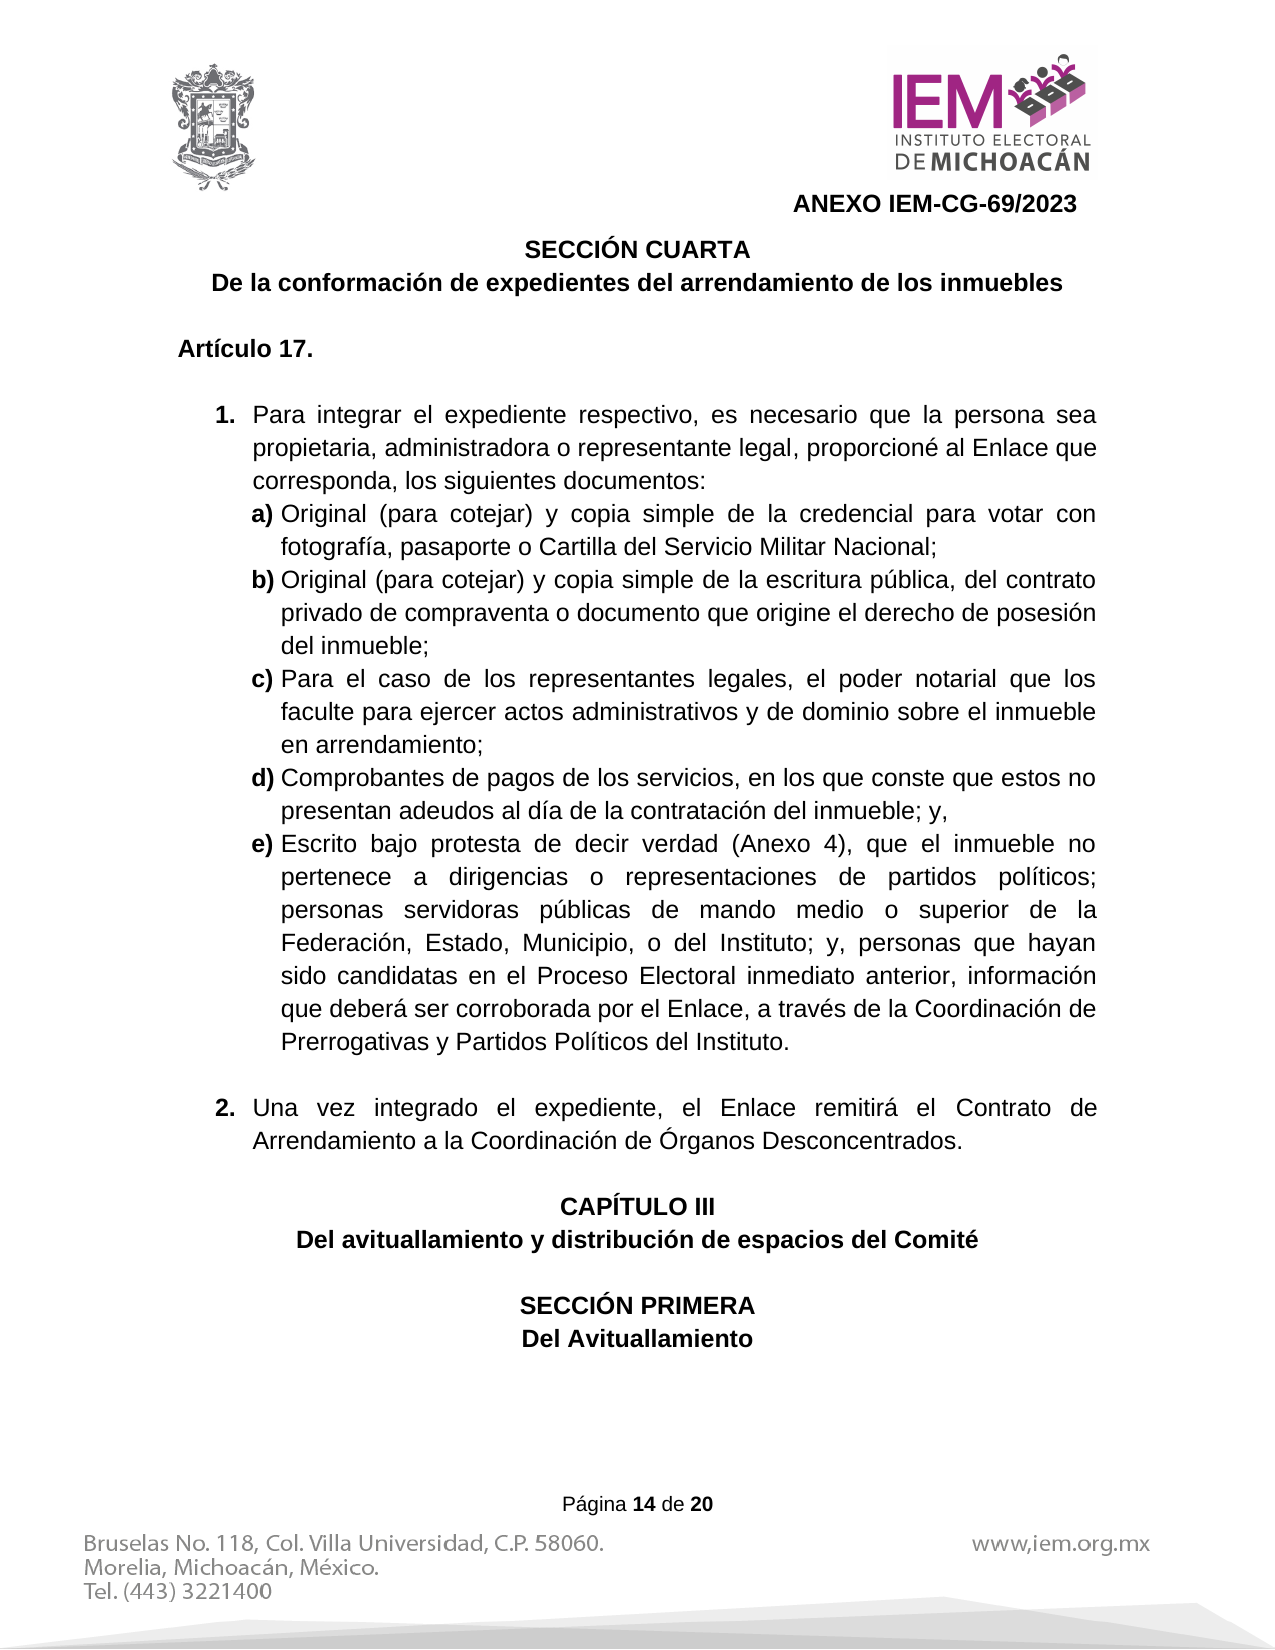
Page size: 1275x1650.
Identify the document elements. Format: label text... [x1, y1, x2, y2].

list Para integrar el expediente respectivo, es necesario que la persona sea propietaria, administradora o representante legal, proporcioné al Enlace que corresponda, los siguientes documentos: [215, 400, 1098, 494]
picture [886, 45, 1098, 180]
list Para el caso de los representantes legales, el poder notarial que los faculte para ejercer actos administrativos y de dominio sobre el inmueble en arrendamiento; [251, 664, 1098, 759]
text Del Avituallamiento [177, 1324, 1098, 1353]
picture [152, 46, 277, 203]
text SECCIÓN PRIMERA [177, 1291, 1098, 1320]
text CAPÍTULO III [177, 1192, 1098, 1221]
list Comprobantes de pagos de los servicios, en los que conste que estos no presentan adeudos al día de la contratación del inmueble; y, [251, 763, 1098, 825]
text De la conformación de expedientes del arrendamiento de los inmuebles [177, 268, 1098, 296]
picture [0, 1496, 1275, 1649]
text Del avituallamiento y distribución de espacios del Comité [177, 1225, 1098, 1254]
picture [705, 1499, 709, 1509]
text Artículo 17. [177, 334, 1098, 362]
list Escrito bajo protesta de decir verdad (Anexo 4), que el inmueble no pertenece a dirigencias o representaciones de partidos políticos; personas servidoras públicas de mando medio o superior de la Federación, Estado, Municipio, o del Instituto; y, personas que hayan sido candidatas en el Proceso Electoral inmediato anterior, información que deberá ser corroborada por el Enlace, a través de la Coordinación de Prerrogativas y Partidos Políticos del Instituto. [251, 829, 1098, 1056]
text SECCIÓN CUARTA [177, 234, 1098, 263]
list Original (para cotejar) y copia simple de la escritura pública, del contrato privado de compraventa o documento que origine el derecho de posesión del inmueble; [251, 565, 1098, 659]
list Una vez integrado el expediente, el Enlace remitirá el Contrato de Arrendamiento a la Coordinación de Órganos Desconcentrados. [215, 1093, 1098, 1155]
list Original (para cotejar) y copia simple de la credencial para votar con fotografía, pasaporte o Cartilla del Servicio Militar Nacional; [251, 499, 1098, 561]
